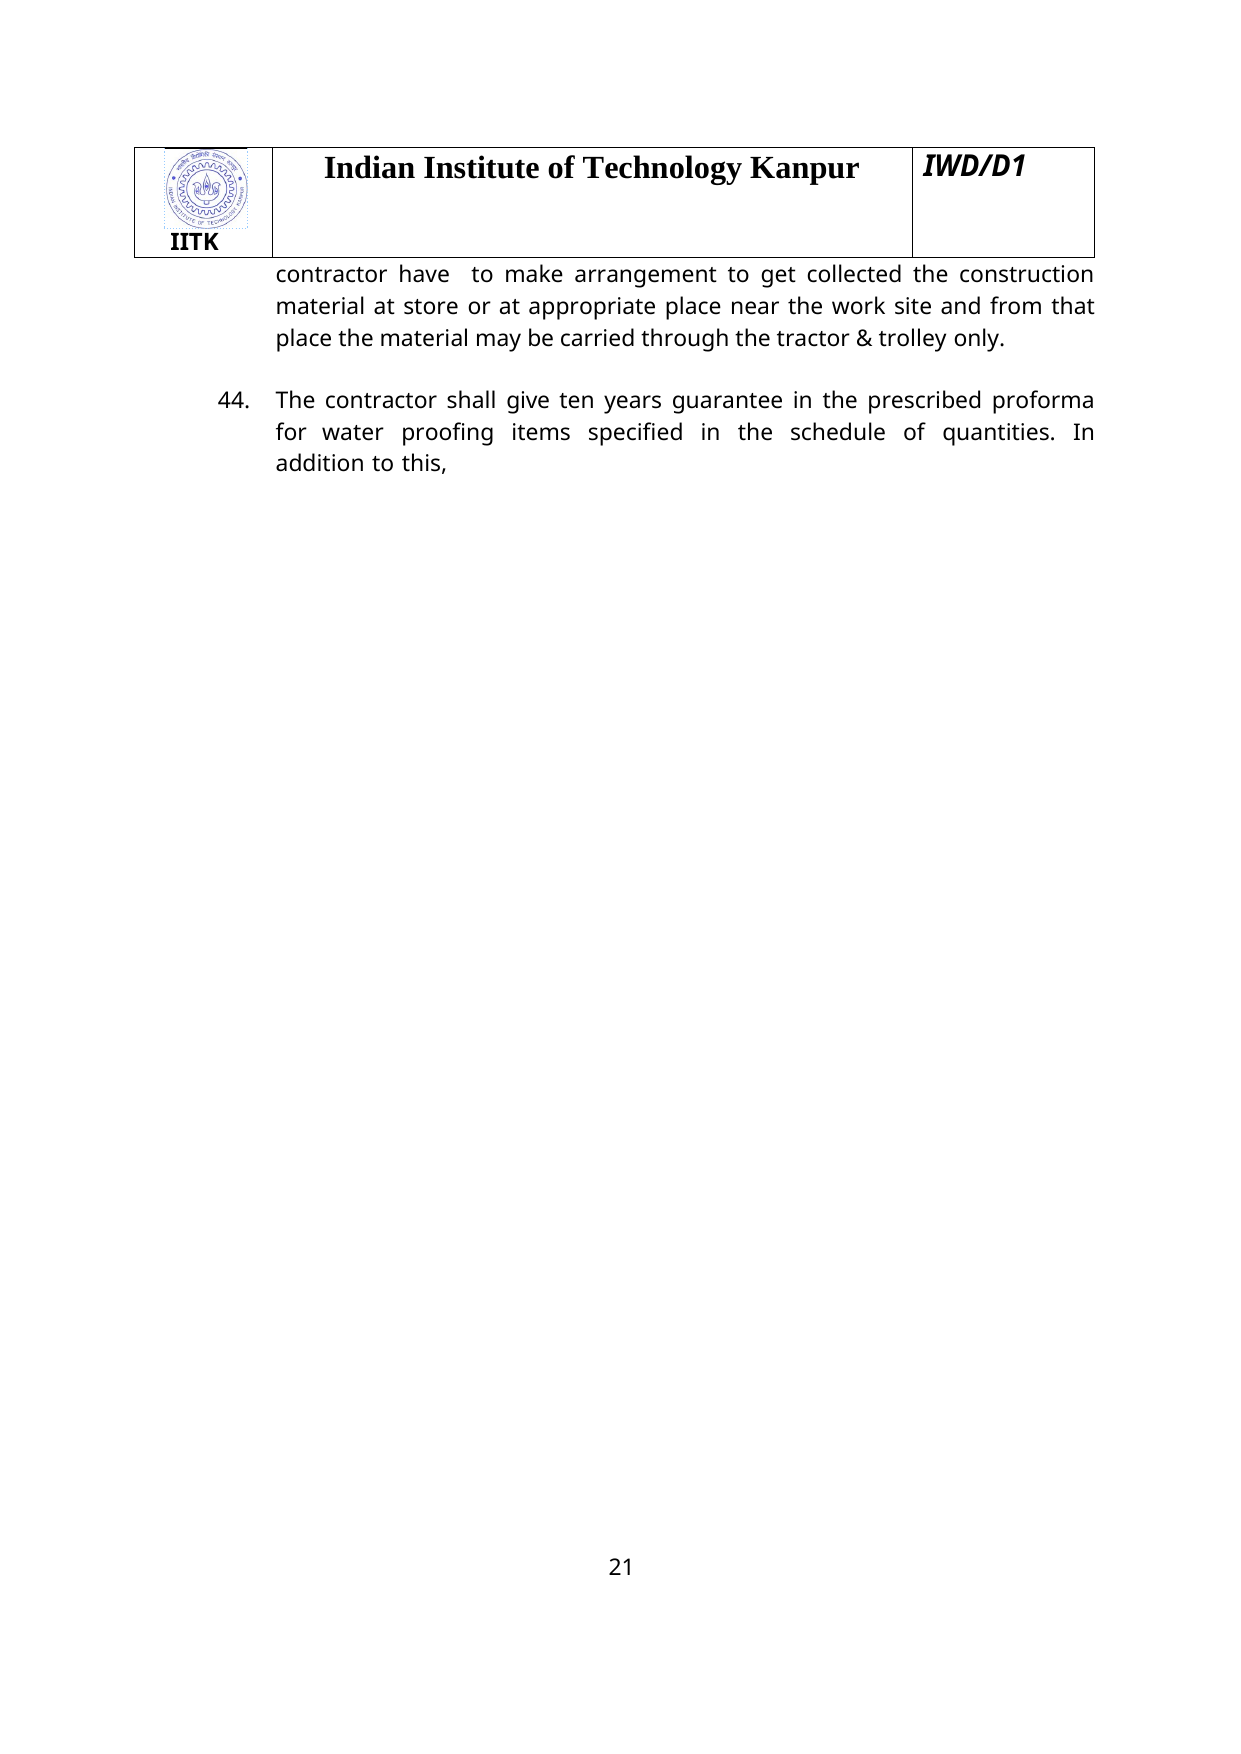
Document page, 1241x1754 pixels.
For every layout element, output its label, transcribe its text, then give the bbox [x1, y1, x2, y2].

picture [165, 149, 248, 230]
list The contractor shall give ten years guarantee in the prescribed proforma for water proofing items specified in the schedule of quantities. In addition to this, [218, 384, 1095, 478]
